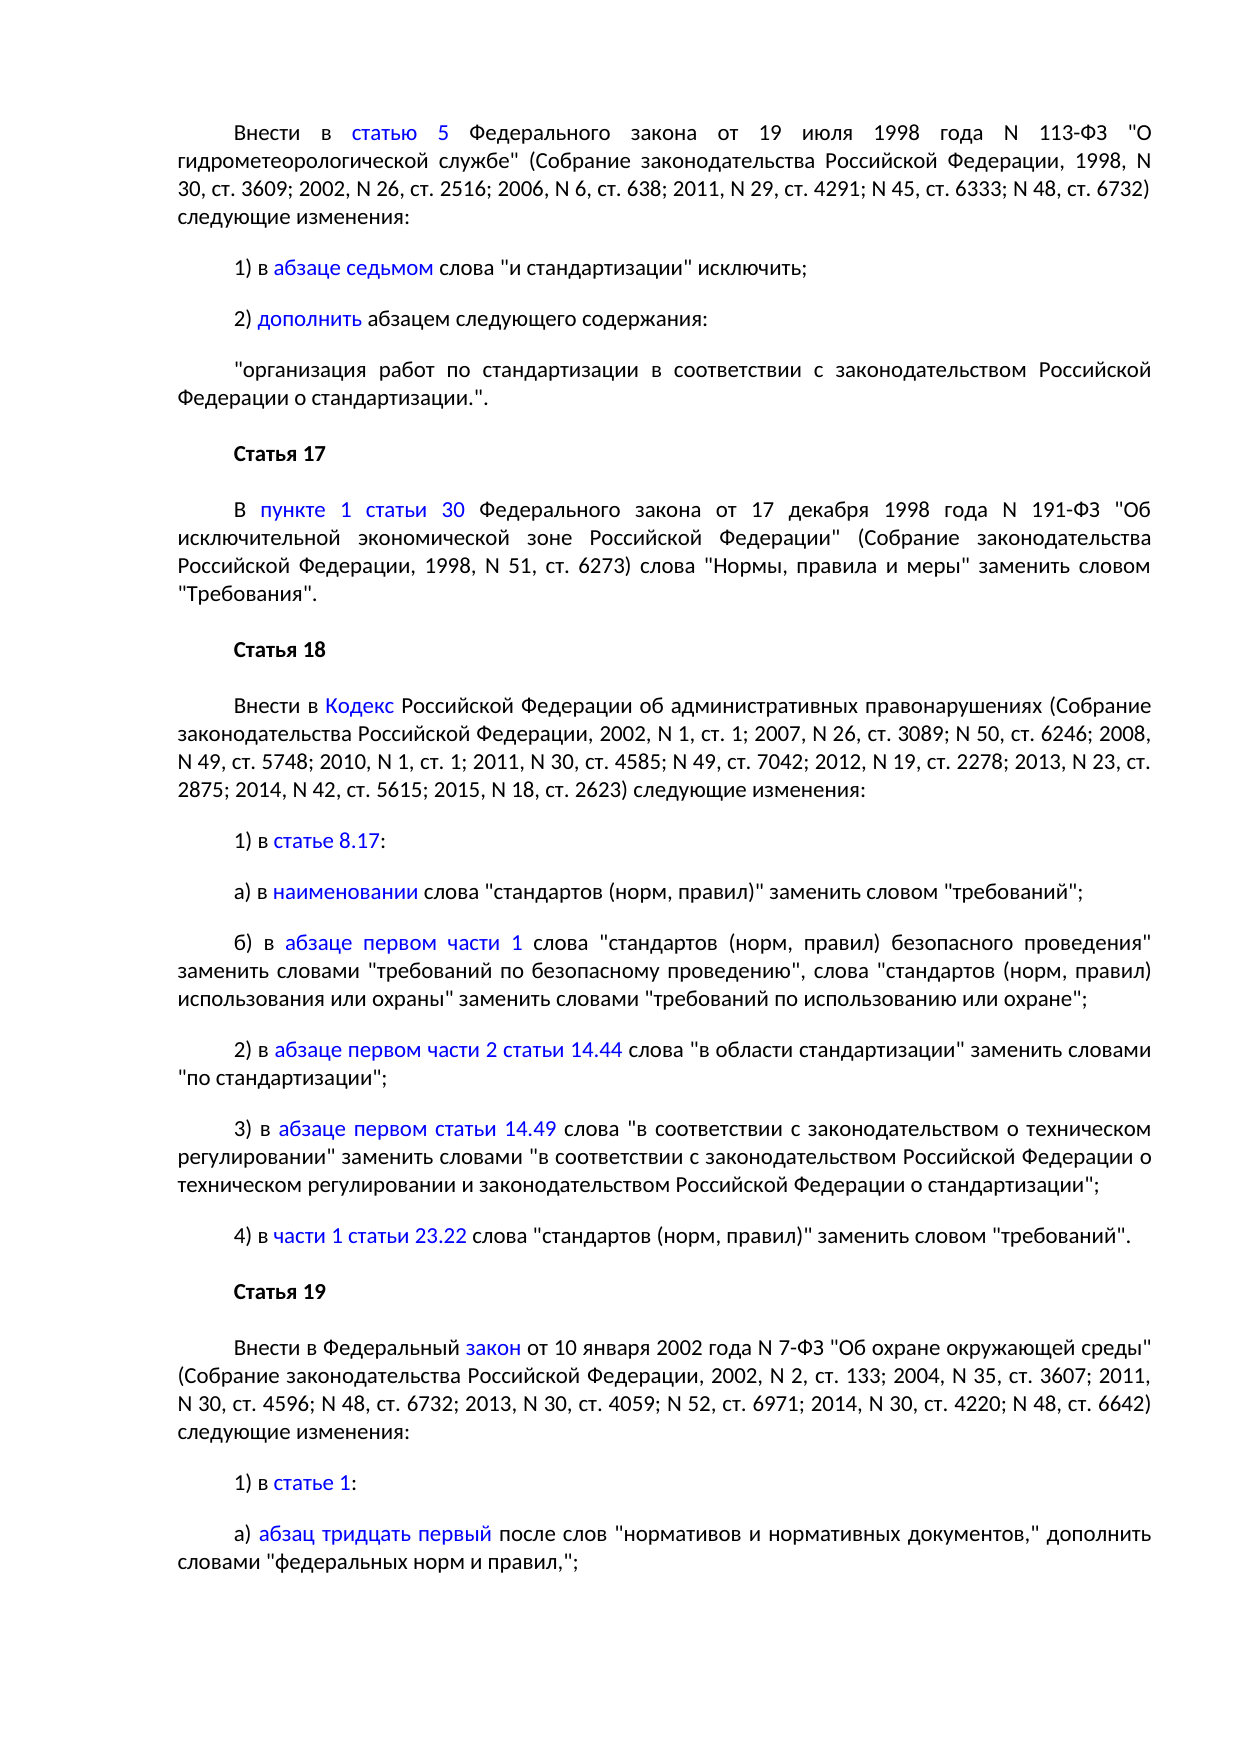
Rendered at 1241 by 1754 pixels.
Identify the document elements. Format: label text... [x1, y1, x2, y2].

text 1) в статье 8.17: [177, 826, 1152, 854]
text Внести в Кодекс Российской Федерации об административных правонарушениях (Собрание законодательства Российской Федерации, 2002, N 1, ст. 1; 2007, N 26, ст. 3089; N 50, ст. 6246; 2008, N 49, ст. 5748; 2010, N 1, ст. 1; 2011, N 30, ст. 4585; N 49, ст. 7042; 2012, N 19, ст. 2278; 2013, N 23, ст. 2875; 2014, N 42, ст. 5615; 2015, N 18, ст. 2623) следующие изменения: [177, 691, 1152, 803]
text В пункте 1 статьи 30 Федерального закона от 17 декабря 1998 года N 191-ФЗ "Об исключительной экономической зоне Российской Федерации" (Собрание законодательства Российской Федерации, 1998, N 51, ст. 6273) слова "Нормы, правила и меры" заменить словом "Требования". [177, 495, 1152, 607]
text "организация работ по стандартизации в соответствии с законодательством Российской Федерации о стандартизации.". [177, 355, 1152, 411]
text 4) в части 1 статьи 23.22 слова "стандартов (норм, правил)" заменить словом "требований". [177, 1221, 1152, 1249]
text а) в наименовании слова "стандартов (норм, правил)" заменить словом "требований"; [177, 877, 1152, 905]
title Статья 19 [177, 1277, 1152, 1305]
text а) абзац тридцать первый после слов "нормативов и нормативных документов," дополнить словами "федеральных норм и правил,"; [177, 1519, 1152, 1575]
text 1) в статье 1: [177, 1468, 1152, 1496]
text 3) в абзаце первом статьи 14.49 слова "в соответствии с законодательством о техническом регулировании" заменить словами "в соответствии с законодательством Российской Федерации о техническом регулировании и законодательством Российской Федерации о стандартизации"; [177, 1114, 1152, 1198]
text 1) в абзаце седьмом слова "и стандартизации" исключить; [177, 253, 1152, 281]
title Статья 18 [177, 635, 1152, 663]
text Внести в Федеральный закон от 10 января 2002 года N 7-ФЗ "Об охране окружающей среды" (Собрание законодательства Российской Федерации, 2002, N 2, ст. 133; 2004, N 35, ст. 3607; 2011, N 30, ст. 4596; N 48, ст. 6732; 2013, N 30, ст. 4059; N 52, ст. 6971; 2014, N 30, ст. 4220; N 48, ст. 6642) следующие изменения: [177, 1333, 1152, 1445]
text 2) дополнить абзацем следующего содержания: [177, 304, 1152, 332]
text б) в абзаце первом части 1 слова "стандартов (норм, правил) безопасного проведения" заменить словами "требований по безопасному проведению", слова "стандартов (норм, правил) использования или охраны" заменить словами "требований по использованию или охране"; [177, 928, 1152, 1012]
text Внести в статью 5 Федерального закона от 19 июля 1998 года N 113-ФЗ "О гидрометеорологической службе" (Собрание законодательства Российской Федерации, 1998, N 30, ст. 3609; 2002, N 26, ст. 2516; 2006, N 6, ст. 638; 2011, N 29, ст. 4291; N 45, ст. 6333; N 48, ст. 6732) следующие изменения: [177, 118, 1152, 230]
title Статья 17 [177, 439, 1152, 467]
text 2) в абзаце первом части 2 статьи 14.44 слова "в области стандартизации" заменить словами "по стандартизации"; [177, 1035, 1152, 1091]
